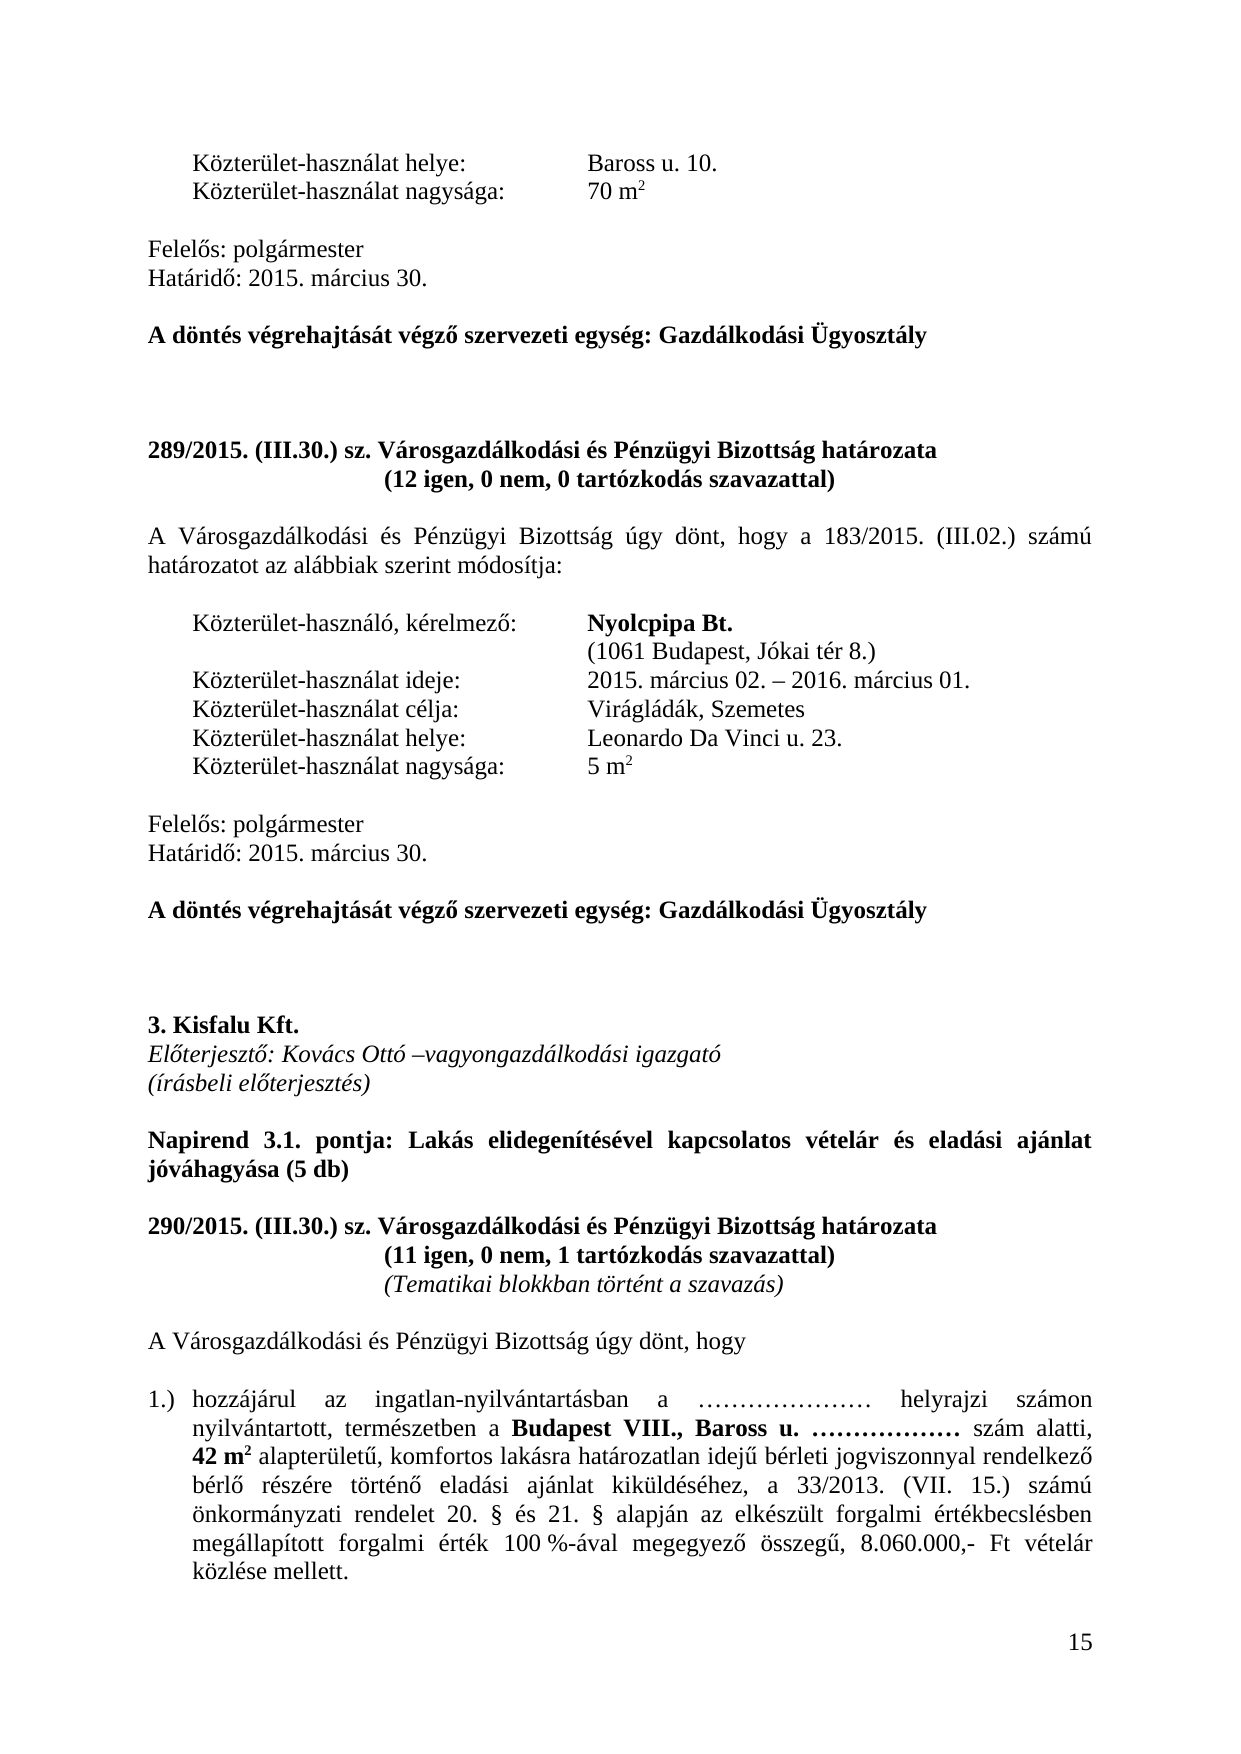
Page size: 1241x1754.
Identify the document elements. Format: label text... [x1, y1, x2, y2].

text A döntés végrehajtását végző szervezeti egység: Gazdálkodási Ügyosztály [148, 320, 1093, 349]
text (Tematikai blokkban történt a szavazás) [384, 1269, 1093, 1298]
text 290/2015. (III.30.) sz. Városgazdálkodási és Pénzügyi Bizottság határozata [148, 1211, 1093, 1240]
table_header Közterület-használó, kérelmező: Közterület-használat ideje: Közterület-használat célja: Közterület-használat helye: Közterület-használat nagysága: [136, 579, 576, 809]
text (írásbeli előterjesztés) [148, 1068, 1093, 1096]
text 3. Kisfalu Kft. [148, 1010, 1093, 1039]
text 289/2015. (III.30.) sz. Városgazdálkodási és Pénzügyi Bizottság határozata [148, 435, 1093, 464]
text (11 igen, 0 nem, 1 tartózkodás szavazattal) [384, 1240, 1093, 1269]
text Előterjesztő: Kovács Ottó –vagyongazdálkodási igazgató [148, 1039, 1093, 1068]
text A döntés végrehajtását végző szervezeti egység: Gazdálkodási Ügyosztály [148, 895, 1093, 924]
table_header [576, 148, 1096, 234]
text Felelős: polgármester [148, 234, 1093, 263]
text A Városgazdálkodási és Pénzügyi Bizottság úgy dönt, hogy [148, 1326, 1093, 1355]
list A Városgazdálkodási és Pénzügyi Bizottság úgy dönt, hogy a 183/2015. (III.02.) számú határozatot az alábbiak szerint módosítja: [148, 521, 1093, 579]
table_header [136, 148, 576, 234]
text Napirend 3.1. pontja: Lakás elidegenítésével kapcsolatos vételár és eladási ajánlat jóváhagyása (5 db) [148, 1125, 1093, 1183]
text Határidő: 2015. március 30. [148, 263, 1093, 291]
list (12 igen, 0 nem, 0 tartózkodás szavazattal) [384, 464, 1093, 493]
text Határidő: 2015. március 30. [148, 838, 1093, 866]
text Felelős: polgármester [148, 809, 1093, 838]
list hozzájárul az ingatlan-nyilvántartásban a ………………… helyrajzi számon nyilvántartott, természetben a Budapest VIII., Baross u. ……………… szám alatti, 42 m2 alapterületű, komfortos lakásra határozatlan idejű bérleti jogviszonnyal rendelkező bérlő részére történő eladási ajánlat kiküldéséhez, a 33/2013. (VII. 15.) számú önkormányzati rendelet 20. § és 21. § alapján az elkészült forgalmi értékbecslésben megállapított forgalmi érték 100 %-ával megegyező összegű, 8.060.000,- Ft vételár közlése mellett. [148, 1384, 1093, 1585]
table_header Nyolcpipa Bt. (1061 Budapest, Jókai tér 8.) 2015. március 02. – 2016. március 01. Virágládák, Szemetes Leonardo Da Vinci u. 23. 5 m2 [576, 579, 1096, 809]
